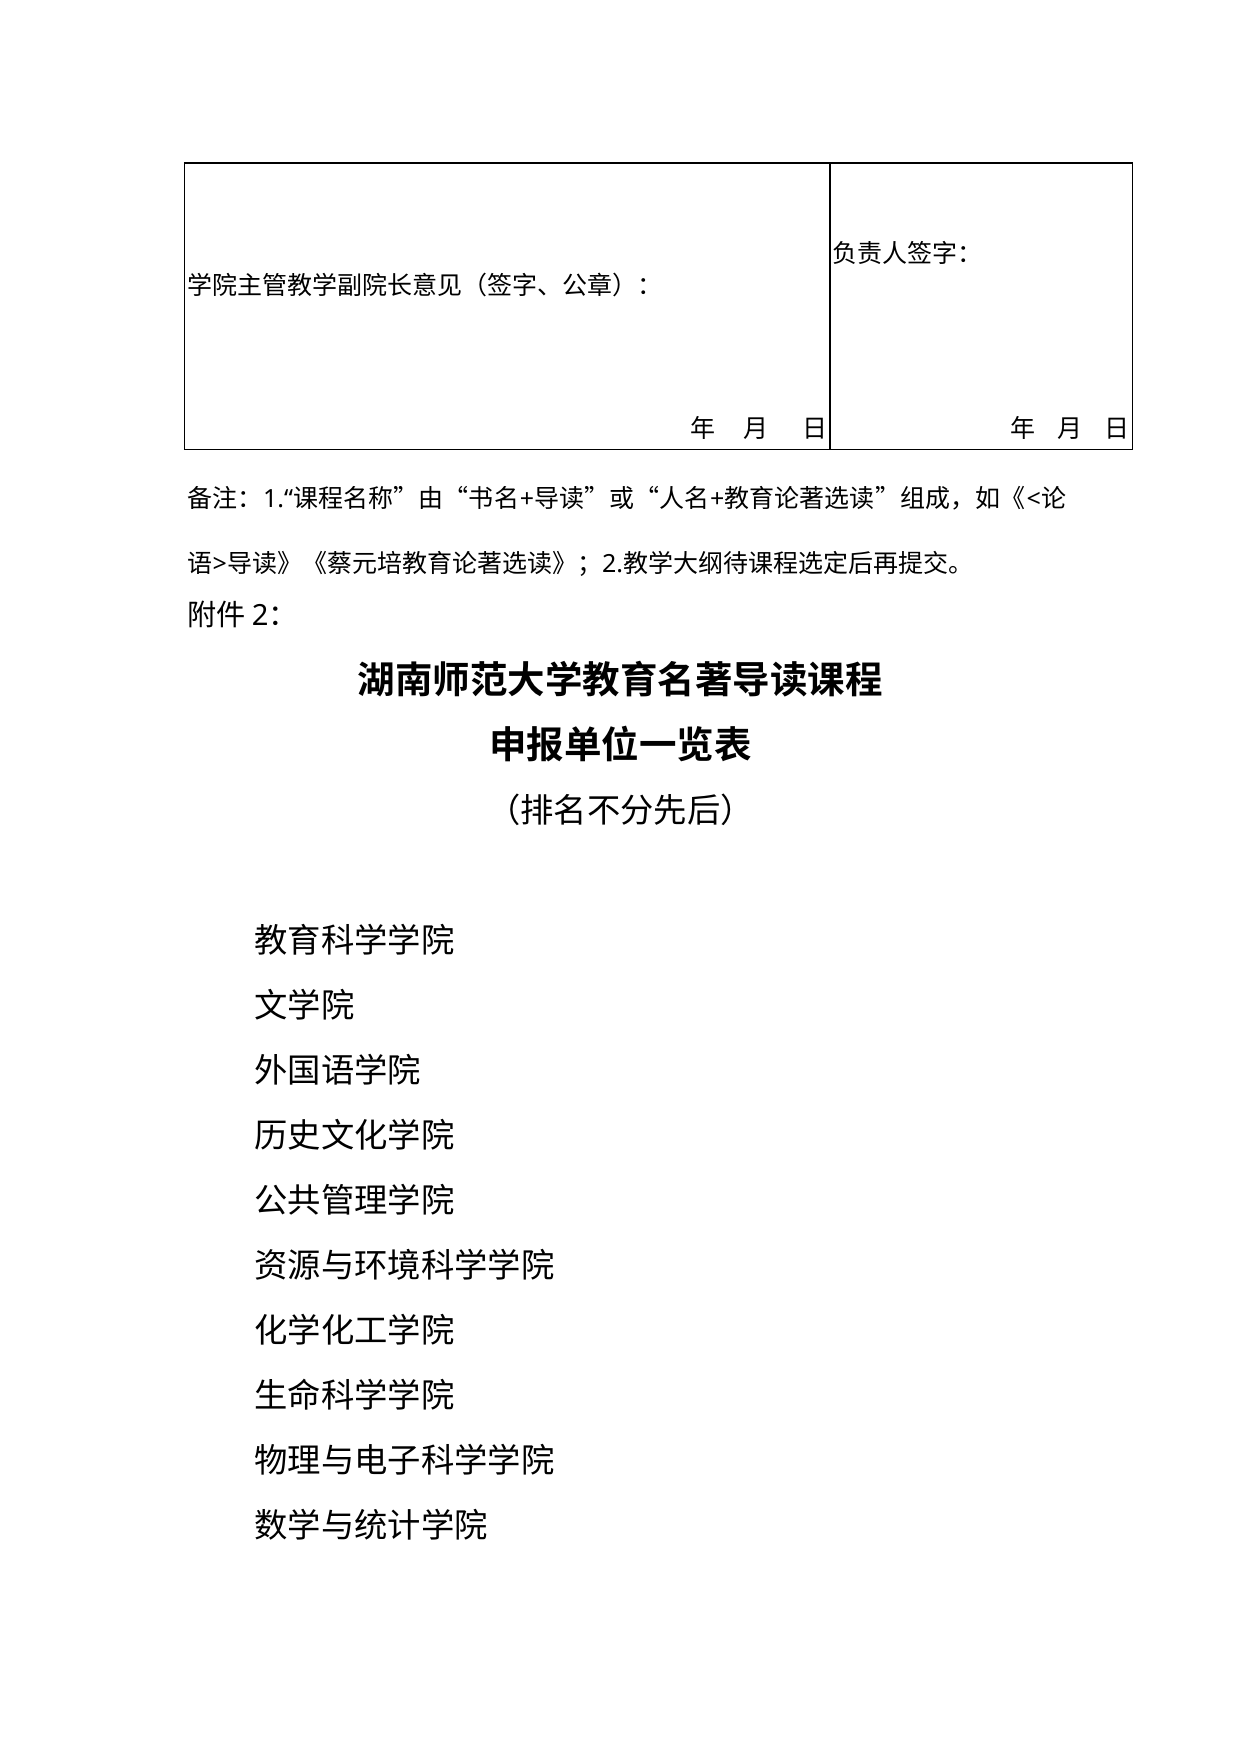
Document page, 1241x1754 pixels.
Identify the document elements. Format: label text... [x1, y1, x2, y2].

text 化学化工学院 [187, 1295, 1053, 1360]
text 湖南师范大学教育名著导读课程 [187, 645, 1053, 710]
text 附件2： [187, 580, 1053, 645]
text （排名不分先后） [187, 775, 1053, 840]
text 物理与电子科学学院 [187, 1425, 1053, 1490]
text 数学与统计学院 [187, 1490, 1053, 1555]
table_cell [831, 164, 1132, 448]
text 教育科学学院 [187, 905, 1053, 970]
text 公共管理学院 [187, 1165, 1053, 1230]
text 申报单位一览表 [187, 710, 1053, 775]
text 资源与环境科学学院 [187, 1230, 1053, 1295]
text 备注：1.“课程名称”由“书名+导读”或“人名+教育论著选读”组成，如《<论语>导读》《蔡元培教育论著选读》；2.教学大纲待课程选定后再提交。 [187, 450, 1066, 580]
text 生命科学学院 [187, 1360, 1053, 1425]
text 外国语学院 [187, 1035, 1053, 1100]
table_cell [185, 164, 829, 448]
text 历史文化学院 [187, 1100, 1053, 1165]
text 文学院 [187, 970, 1053, 1035]
